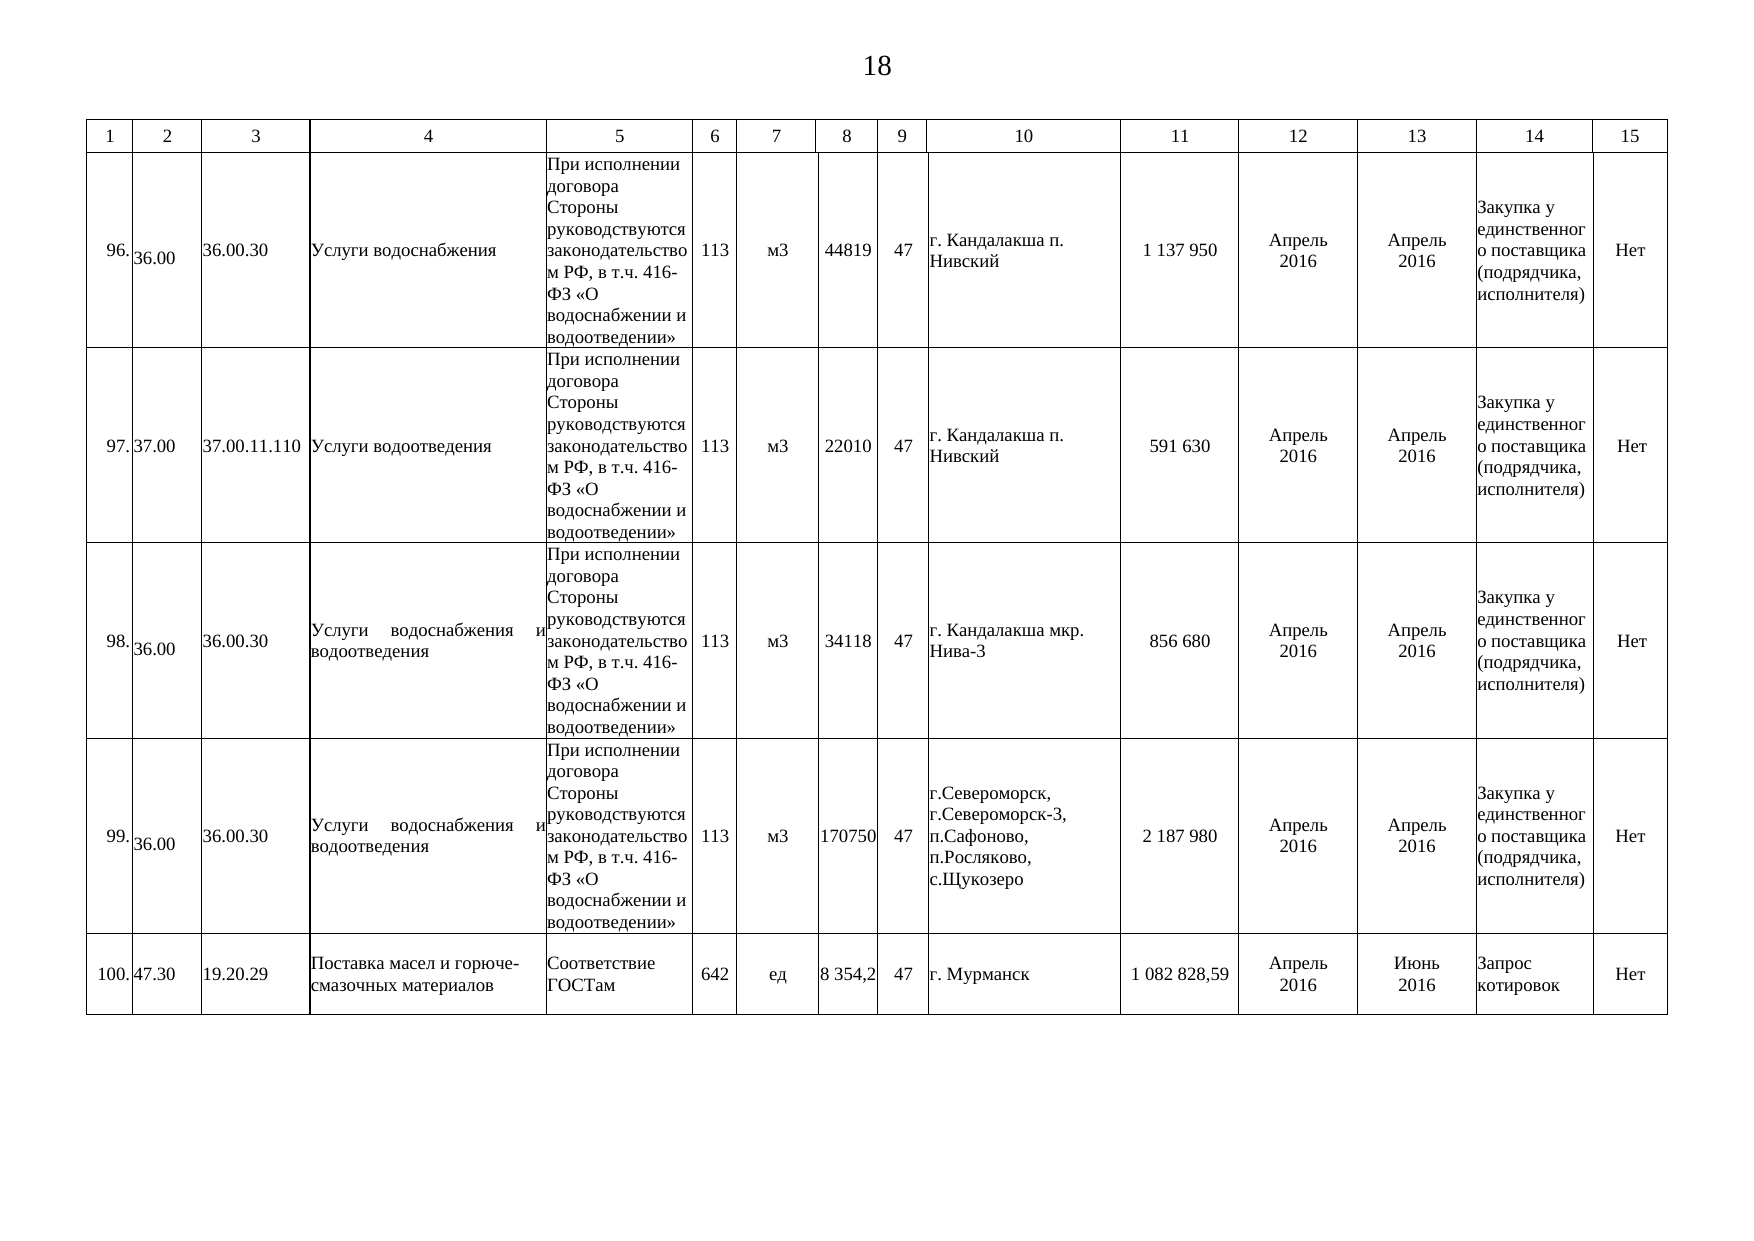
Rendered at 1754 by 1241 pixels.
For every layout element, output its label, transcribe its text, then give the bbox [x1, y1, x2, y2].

table_cell Нет [1594, 543, 1667, 737]
table_cell Июнь 2016 [1358, 934, 1476, 1014]
table_header 3 [202, 120, 309, 152]
table_header 2 [133, 120, 201, 152]
table_cell [87, 543, 132, 737]
table_cell Нет [1594, 739, 1667, 932]
table_cell Закупка у единственного поставщика (подрядчика, исполнителя) [1477, 739, 1593, 932]
table_cell г. Кандалакша мкр. Нива-3 [929, 543, 1120, 737]
table_cell г. Кандалакша п. Нивский [929, 348, 1120, 542]
table_cell 36.00.30 [202, 153, 309, 347]
table_cell ед [737, 934, 818, 1014]
table_cell 642 [693, 934, 736, 1014]
table_cell Нет [1594, 153, 1667, 347]
table_cell 170750 [819, 739, 877, 932]
table_cell При исполнении договора Стороны руководствуются законодательством РФ, в т.ч. 416-ФЗ «О водоснабжении и водоотведении» [547, 739, 692, 932]
table_cell При исполнении договора Стороны руководствуются законодательством РФ, в т.ч. 416-ФЗ «О водоснабжении и водоотведении» [547, 543, 692, 737]
table_cell Закупка у единственного поставщика (подрядчика, исполнителя) [1477, 543, 1593, 737]
table_cell Апрель 2016 [1239, 348, 1357, 542]
table_header 7 [737, 120, 815, 152]
table_cell м3 [737, 348, 818, 542]
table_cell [1477, 153, 1593, 347]
table_cell Услуги водоотведения [311, 348, 546, 542]
table_cell Апрель 2016 [1239, 934, 1357, 1014]
table_cell 37.00.11.110 [202, 348, 309, 542]
table_cell Закупка у единственного поставщика (подрядчика, исполнителя) [1477, 348, 1593, 542]
table_cell Апрель 2016 [1358, 739, 1476, 932]
table_cell [87, 934, 132, 1014]
table_cell [87, 348, 132, 542]
table_cell 36.00.30 [202, 739, 309, 932]
table_cell Услуги водоснабжения [311, 153, 546, 347]
table_cell м3 [737, 153, 818, 347]
table_cell г. Кандалакша п. Нивский [929, 153, 1120, 347]
table_header 15 [1593, 120, 1667, 152]
table_cell Нет [1594, 348, 1667, 542]
table_cell 36.00.30 [202, 543, 309, 737]
table_cell Апрель 2016 [1358, 543, 1476, 737]
table_cell 22010 [819, 348, 877, 542]
table_cell Апрель 2016 [1239, 543, 1357, 737]
table_cell 113 [693, 543, 736, 737]
table_cell 37.00 [133, 348, 201, 542]
table_header 14 [1477, 120, 1592, 152]
table_cell Нет [1594, 934, 1667, 1014]
table_cell 113 [693, 153, 736, 347]
table_header 11 [1121, 120, 1238, 152]
table_header 9 [878, 120, 926, 152]
table_cell 2 187 980 [1121, 739, 1238, 932]
table_cell 36.00 [133, 153, 201, 347]
table_cell При исполнении договора Стороны руководствуются законодательством РФ, в т.ч. 416-ФЗ «О водоснабжении и водоотведении» [547, 348, 692, 542]
table_cell 47 [878, 153, 928, 347]
table_cell 8 354,2 [819, 934, 877, 1014]
table_cell 47 [878, 739, 928, 932]
table_cell 591 630 [1121, 348, 1238, 542]
table_cell [87, 153, 132, 347]
table_cell Услуги водоснабжения и водоотведения [311, 543, 546, 737]
table_cell 1 137 950 [1121, 153, 1238, 347]
table_header 1 [87, 120, 132, 152]
table_cell 34118 [819, 543, 877, 737]
table_cell 47 [878, 543, 928, 737]
table_cell Апрель 2016 [1358, 348, 1476, 542]
table_cell Апрель 2016 [1239, 739, 1357, 932]
table_header 6 [693, 120, 736, 152]
table_cell 47 [878, 934, 928, 1014]
table_cell Услуги водоснабжения и водоотведения [311, 739, 546, 932]
table_cell Апрель 2016 [1358, 153, 1476, 347]
table_header 13 [1358, 120, 1476, 152]
table_header 4 [311, 120, 546, 152]
table_cell 36.00 [133, 739, 201, 932]
table_cell [87, 739, 132, 932]
table_cell м3 [737, 543, 818, 737]
table_cell м3 [737, 739, 818, 932]
table_cell г.Североморск, г.Североморск-3, п.Сафоново, п.Росляково, с.Щукозеро [929, 739, 1120, 932]
table_cell Поставка масел и горюче-смазочных материалов [311, 934, 546, 1014]
table_cell 47.30 [133, 934, 201, 1014]
table_cell 113 [693, 348, 736, 542]
table_cell 1 082 828,59 [1121, 934, 1238, 1014]
table_cell Апрель 2016 [1239, 153, 1357, 347]
table_header 12 [1239, 120, 1357, 152]
table_cell г. Мурманск [929, 934, 1120, 1014]
table_cell 36.00 [133, 543, 201, 737]
table_header 10 [927, 120, 1120, 152]
table_header 5 [547, 120, 692, 152]
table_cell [547, 153, 692, 347]
table_cell 19.20.29 [202, 934, 309, 1014]
table_header 8 [816, 120, 877, 152]
table_cell 113 [693, 739, 736, 932]
table_cell Запрос котировок [1477, 934, 1593, 1014]
table_cell 47 [878, 348, 928, 542]
table_cell Соответствие ГОСТам [547, 934, 692, 1014]
table_cell 856 680 [1121, 543, 1238, 737]
table_cell 44819 [819, 153, 877, 347]
